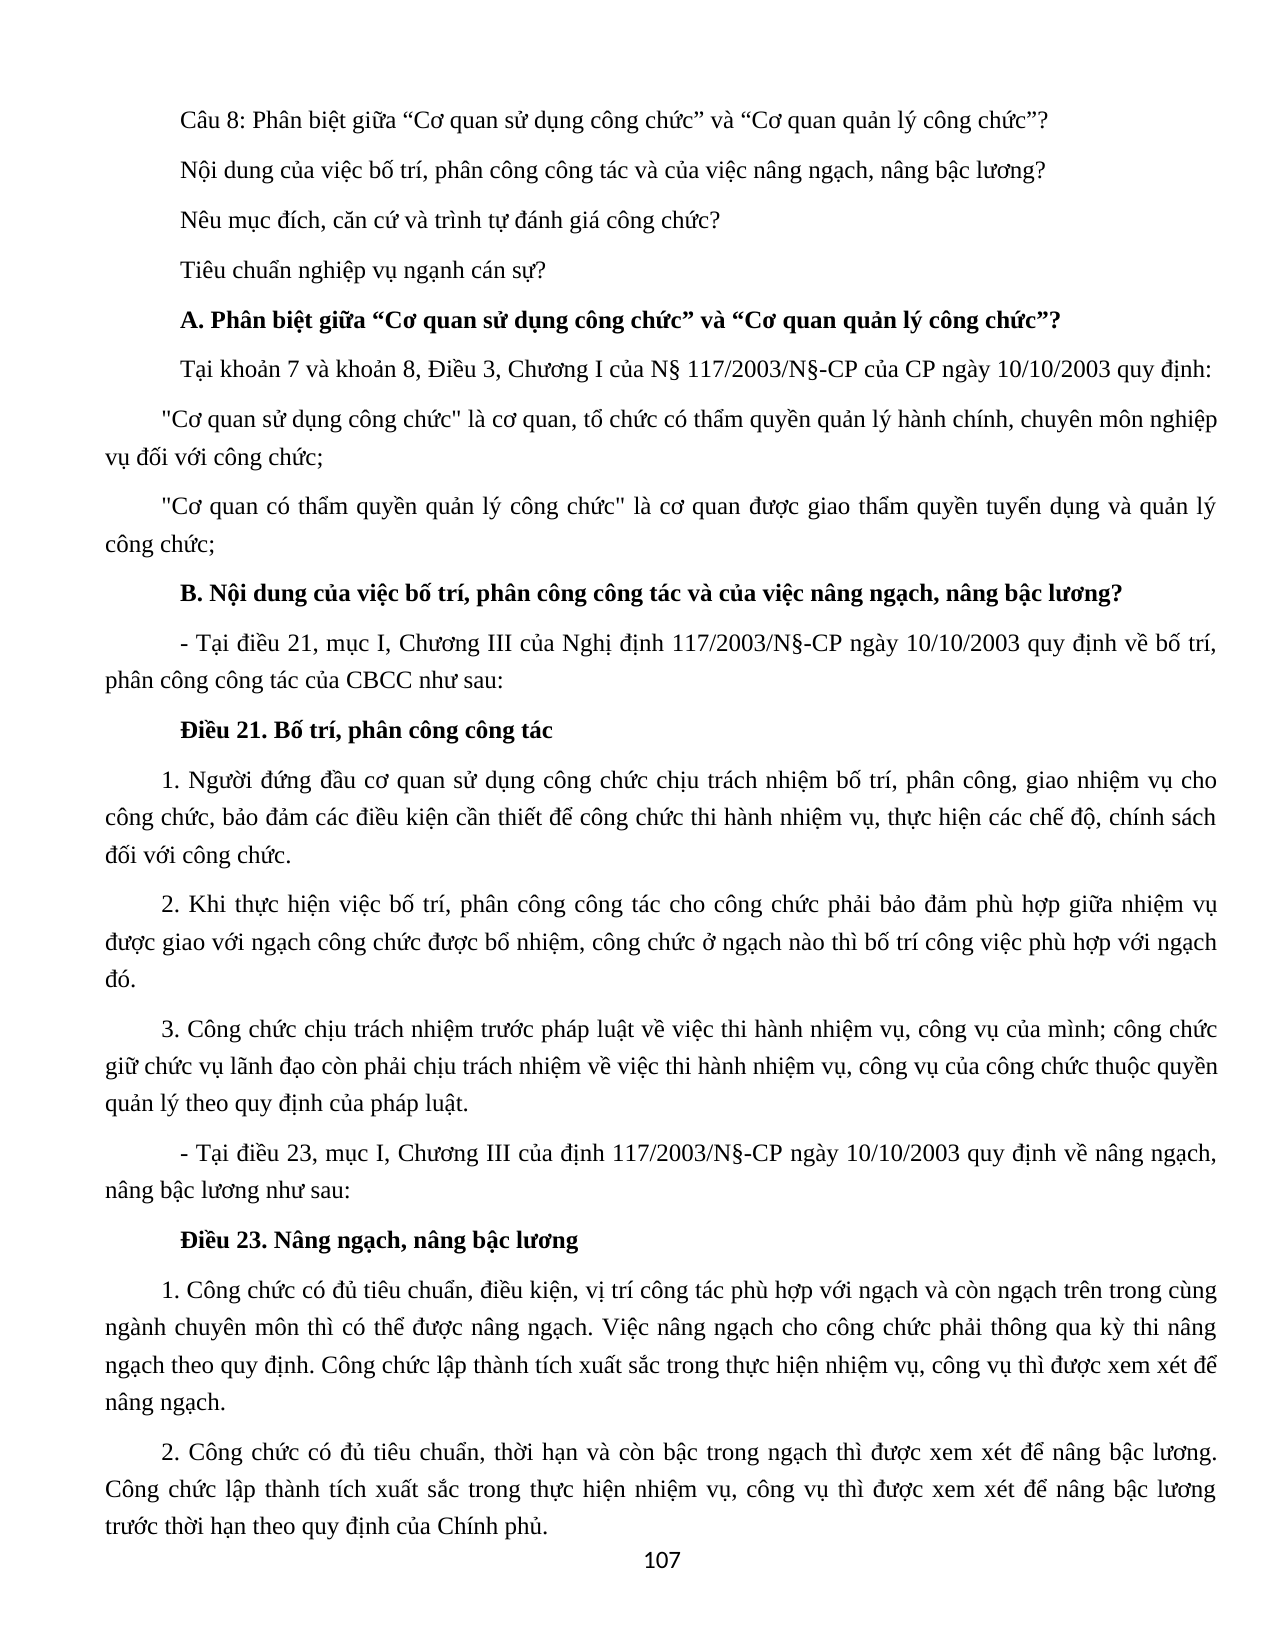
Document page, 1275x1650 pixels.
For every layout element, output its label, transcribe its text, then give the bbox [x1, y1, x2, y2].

text "Cơ quan sử dụng công chức" là cơ quan, tổ chức có thẩm quyền quản lý hành chính, chuyên môn nghiệp vụ đối với công chức; [105, 404, 1219, 470]
text 2. Công chức có đủ tiêu chuẩn, thời hạn và còn bậc trong ngạch thì được xem xét để nâng bậc lương. Công chức lập thành tích xuất sắc trong thực hiện nhiệm vụ, công vụ thì được xem xét để nâng bậc lương trước thời hạn theo quy định của Chính phủ. [105, 1437, 1219, 1540]
text B. Nội dung của việc bố trí, phân công công tác và của việc nâng ngạch, nâng bậc lương? [105, 578, 1219, 607]
text 1. Người đứng đầu cơ quan sử dụng công chức chịu trách nhiệm bố trí, phân công, giao nhiệm vụ cho công chức, bảo đảm các điều kiện cần thiết để công chức thi hành nhiệm vụ, thực hiện các chế độ, chính sách đối với công chức. [105, 765, 1219, 868]
text "Cơ quan có thẩm quyền quản lý công chức" là cơ quan được giao thẩm quyền tuyển dụng và quản lý công chức; [105, 491, 1219, 557]
text - Tại điều 23, mục I, Chương III của định 117/2003/N§-CP ngày 10/10/2003 quy định về nâng ngạch, nâng bậc lương như sau: [105, 1138, 1219, 1204]
text Câu 8: Phân biệt giữa “Cơ quan sử dụng công chức” và “Cơ quan quản lý công chức”? [105, 106, 1219, 134]
text Tại khoản 7 và khoản 8, Điều 3, Chương I của N§ 117/2003/N§-CP của CP ngày 10/10/2003 quy định: [105, 354, 1219, 383]
text 3. Công chức chịu trách nhiệm trước pháp luật về việc thi hành nhiệm vụ, công vụ của mình; công chức giữ chức vụ lãnh đạo còn phải chịu trách nhiệm về việc thi hành nhiệm vụ, công vụ của công chức thuộc quyền quản lý theo quy định của pháp luật. [105, 1014, 1219, 1117]
text - Tại điều 21, mục I, Chương III của Nghị định 117/2003/N§-CP ngày 10/10/2003 quy định về bố trí, phân công công tác của CBCC như sau: [105, 628, 1219, 694]
text A. Phân biệt giữa “Cơ quan sử dụng công chức” và “Cơ quan quản lý công chức”? [105, 305, 1219, 333]
text Tiêu chuẩn nghiệp vụ ngạnh cán sự? [105, 255, 1219, 284]
text Điều 21. Bố trí, phân công công tác [105, 715, 1219, 744]
text 2. Khi thực hiện việc bố trí, phân công công tác cho công chức phải bảo đảm phù hợp giữa nhiệm vụ được giao với ngạch công chức được bổ nhiệm, công chức ở ngạch nào thì bố trí công việc phù hợp với ngạch đó. [105, 889, 1219, 993]
text 1. Công chức có đủ tiêu chuẩn, điều kiện, vị trí công tác phù hợp với ngạch và còn ngạch trên trong cùng ngành chuyên môn thì có thể được nâng ngạch. Việc nâng ngạch cho công chức phải thông qua kỳ thi nâng ngạch theo quy định. Công chức lập thành tích xuất sắc trong thực hiện nhiệm vụ, công vụ thì được xem xét để nâng ngạch. [105, 1275, 1219, 1416]
text Nêu mục đích, căn cứ và trình tự đánh giá công chức? [105, 205, 1219, 234]
text Nội dung của việc bố trí, phân công công tác và của việc nâng ngạch, nâng bậc lương? [105, 155, 1219, 184]
text Điều 23. Nâng ngạch, nâng bậc lương [105, 1225, 1219, 1254]
